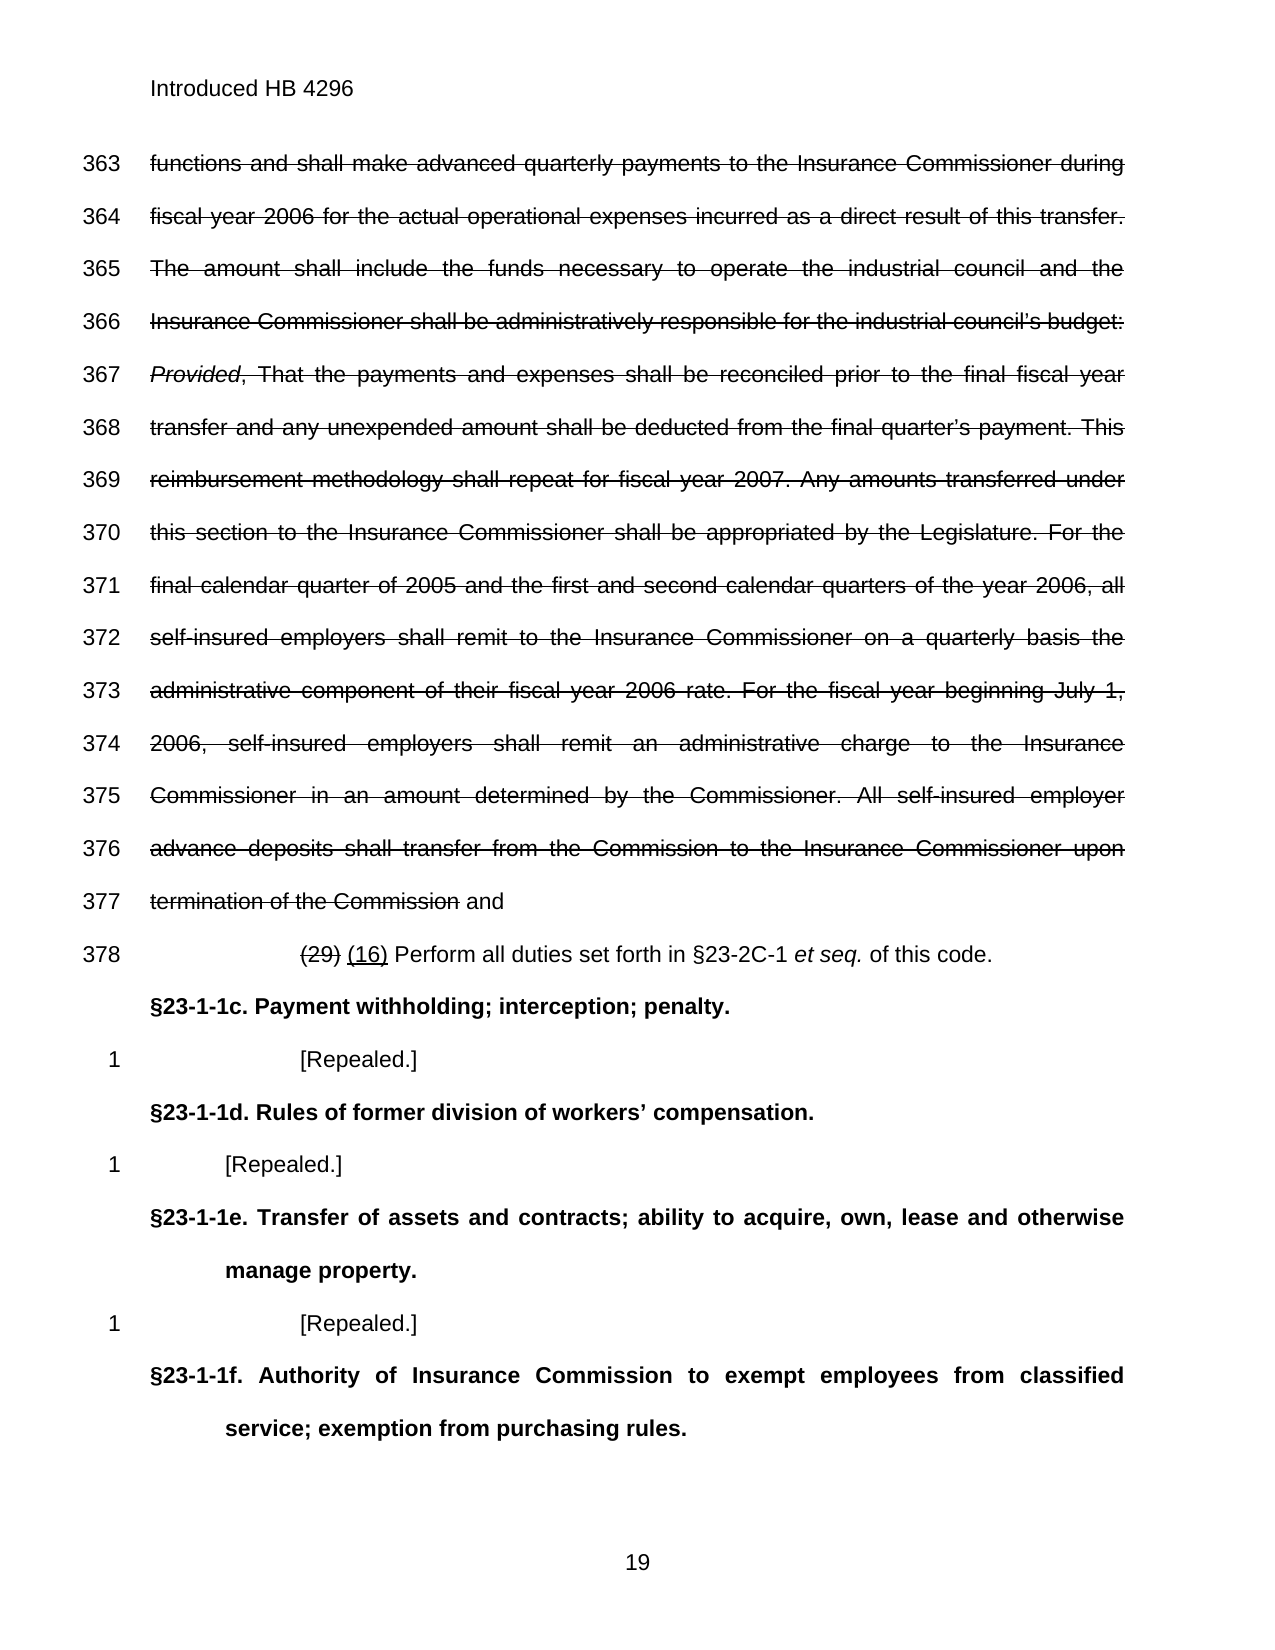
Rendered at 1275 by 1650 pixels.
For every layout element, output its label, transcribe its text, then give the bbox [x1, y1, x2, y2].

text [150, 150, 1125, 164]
text [Repealed.] [150, 1151, 1125, 1178]
subtitle §23-1-1c. Payment withholding; interception; penalty. [150, 993, 1125, 1020]
subtitle §23-1-1d. Rules of former division of workers’ compensation. [150, 1099, 1125, 1125]
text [150, 165, 1125, 217]
text §23-1-1e. Transfer of assets and contracts; ability to acquire, own, lease and otherwise manage property. [150, 1204, 1125, 1283]
text [Repealed.] [225, 1309, 1125, 1336]
text [Repealed.] [225, 1046, 1125, 1072]
text (29) (16) Perform all duties set forth in §23-2C-1 et seq. of this code. [150, 941, 1125, 967]
subtitle §23-1-1f. Authority of Insurance Commission to exempt employees from classified service; exemption from purchasing rules. [150, 1362, 1125, 1441]
